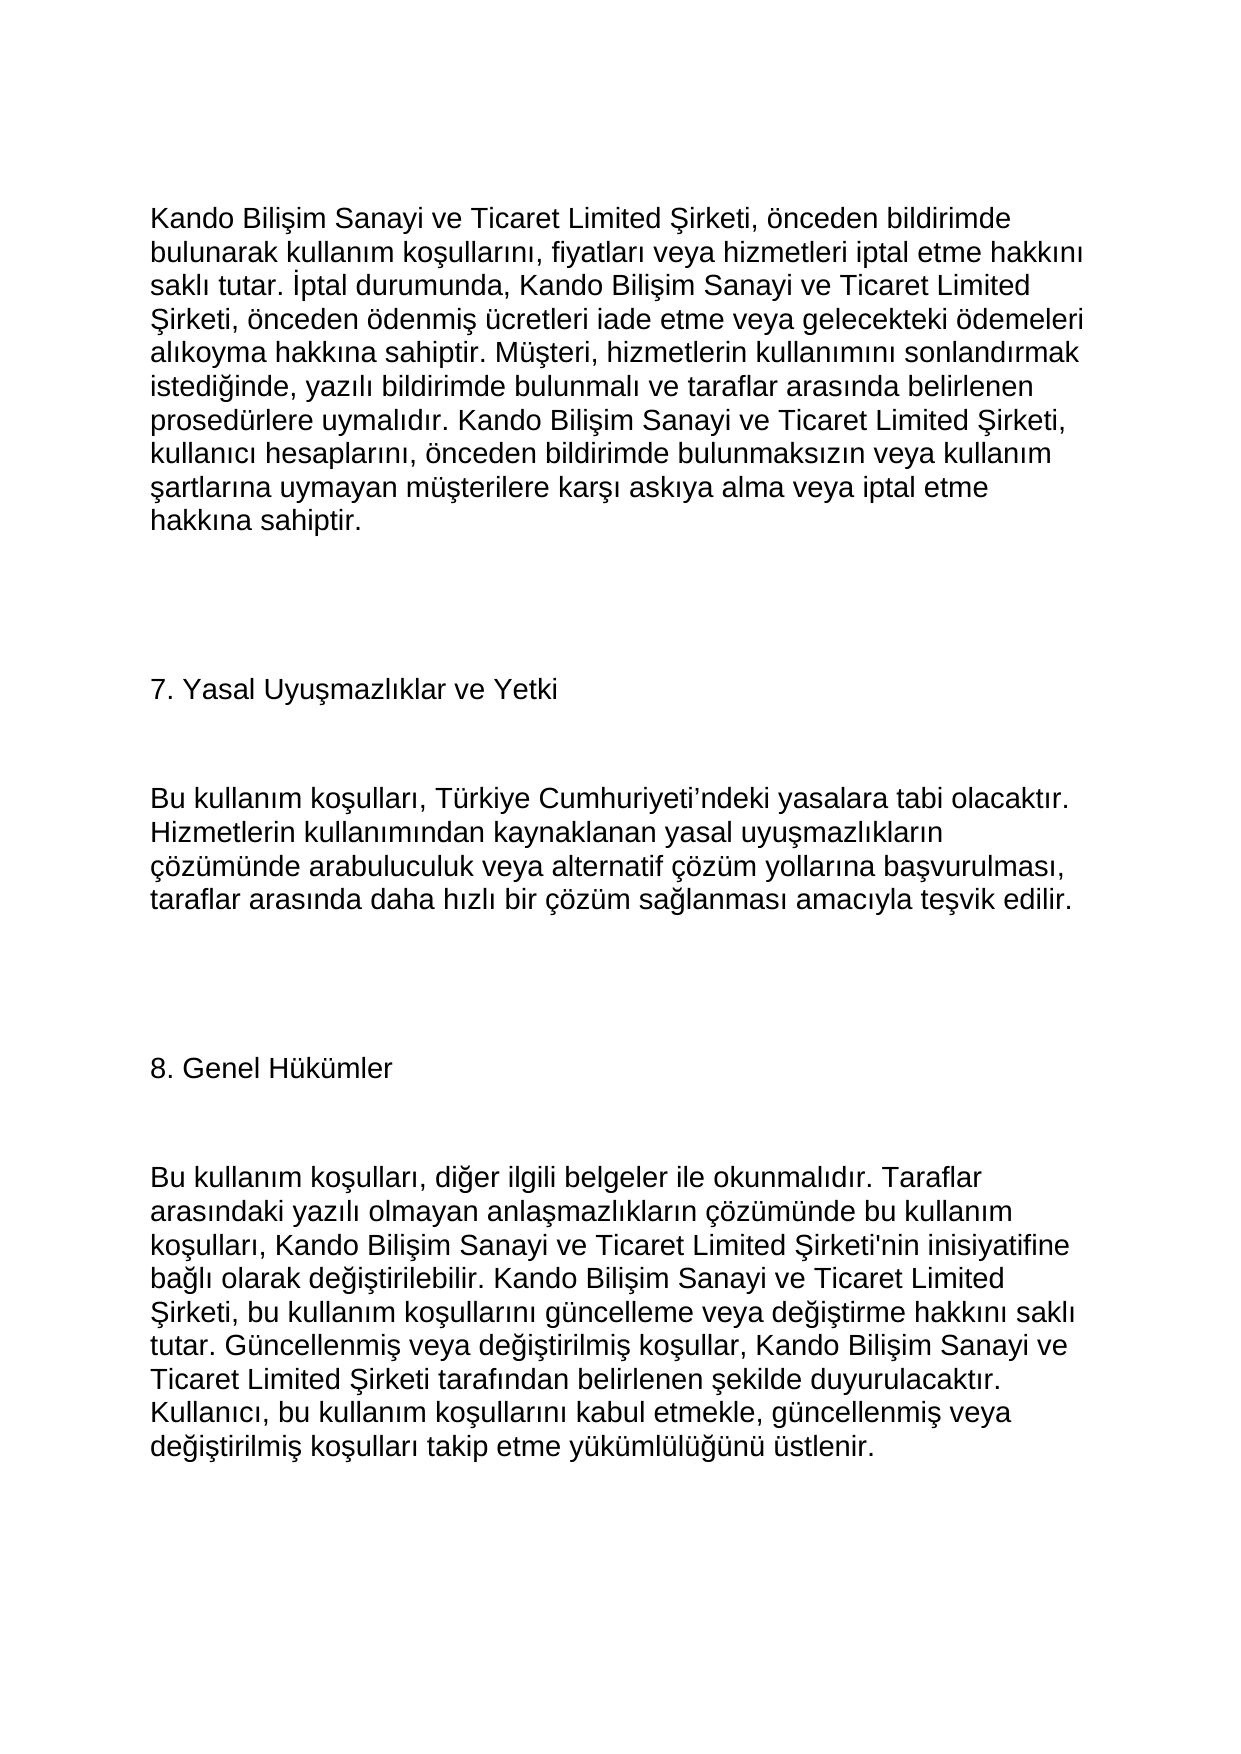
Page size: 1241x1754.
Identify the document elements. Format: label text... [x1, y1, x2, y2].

text Bu kullanım koşulları, Türkiye Cumhuriyeti’ndeki yasalara tabi olacaktır. Hizmetlerin kullanımından kaynaklanan yasal uyuşmazlıkların çözümünde arabuluculuk veya alternatif çözüm yollarına başvurulması, taraflar arasında daha hızlı bir çözüm sağlanması amacıyla teşvik edilir. [150, 782, 1090, 916]
text Bu kullanım koşulları, diğer ilgili belgeler ile okunmalıdır. Taraflar arasındaki yazılı olmayan anlaşmazlıkların çözümünde bu kullanım koşulları, Kando Bilişim Sanayi ve Ticaret Limited Şirketi'nin inisiyatifine bağlı olarak değiştirilebilir. Kando Bilişim Sanayi ve Ticaret Limited Şirketi, bu kullanım koşullarını güncelleme veya değiştirme hakkını saklı tutar. Güncellenmiş veya değiştirilmiş koşullar, Kando Bilişim Sanayi ve Ticaret Limited Şirketi tarafından belirlenen şekilde duyurulacaktır. Kullanıcı, bu kullanım koşullarını kabul etmekle, güncellenmiş veya değiştirilmiş koşulları takip etme yükümlülüğünü üstlenir. [150, 1161, 1090, 1462]
text 8. Genel Hükümler [150, 1051, 1090, 1084]
text Kando Bilişim Sanayi ve Ticaret Limited Şirketi, önceden bildirimde bulunarak kullanım koşullarını, fiyatları veya hizmetleri iptal etme hakkını saklı tutar. İptal durumunda, Kando Bilişim Sanayi ve Ticaret Limited Şirketi, önceden ödenmiş ücretleri iade etme veya gelecekteki ödemeleri alıkoyma hakkına sahiptir. Müşteri, hizmetlerin kullanımını sonlandırmak istediğinde, yazılı bildirimde bulunmalı ve taraflar arasında belirlenen prosedürlere uymalıdır. Kando Bilişim Sanayi ve Ticaret Limited Şirketi, kullanıcı hesaplarını, önceden bildirimde bulunmaksızın veya kullanım şartlarına uymayan müşterilere karşı askıya alma veya iptal etme hakkına sahiptir. [150, 201, 1090, 537]
text 7. Yasal Uyuşmazlıklar ve Yetki [150, 672, 1090, 705]
